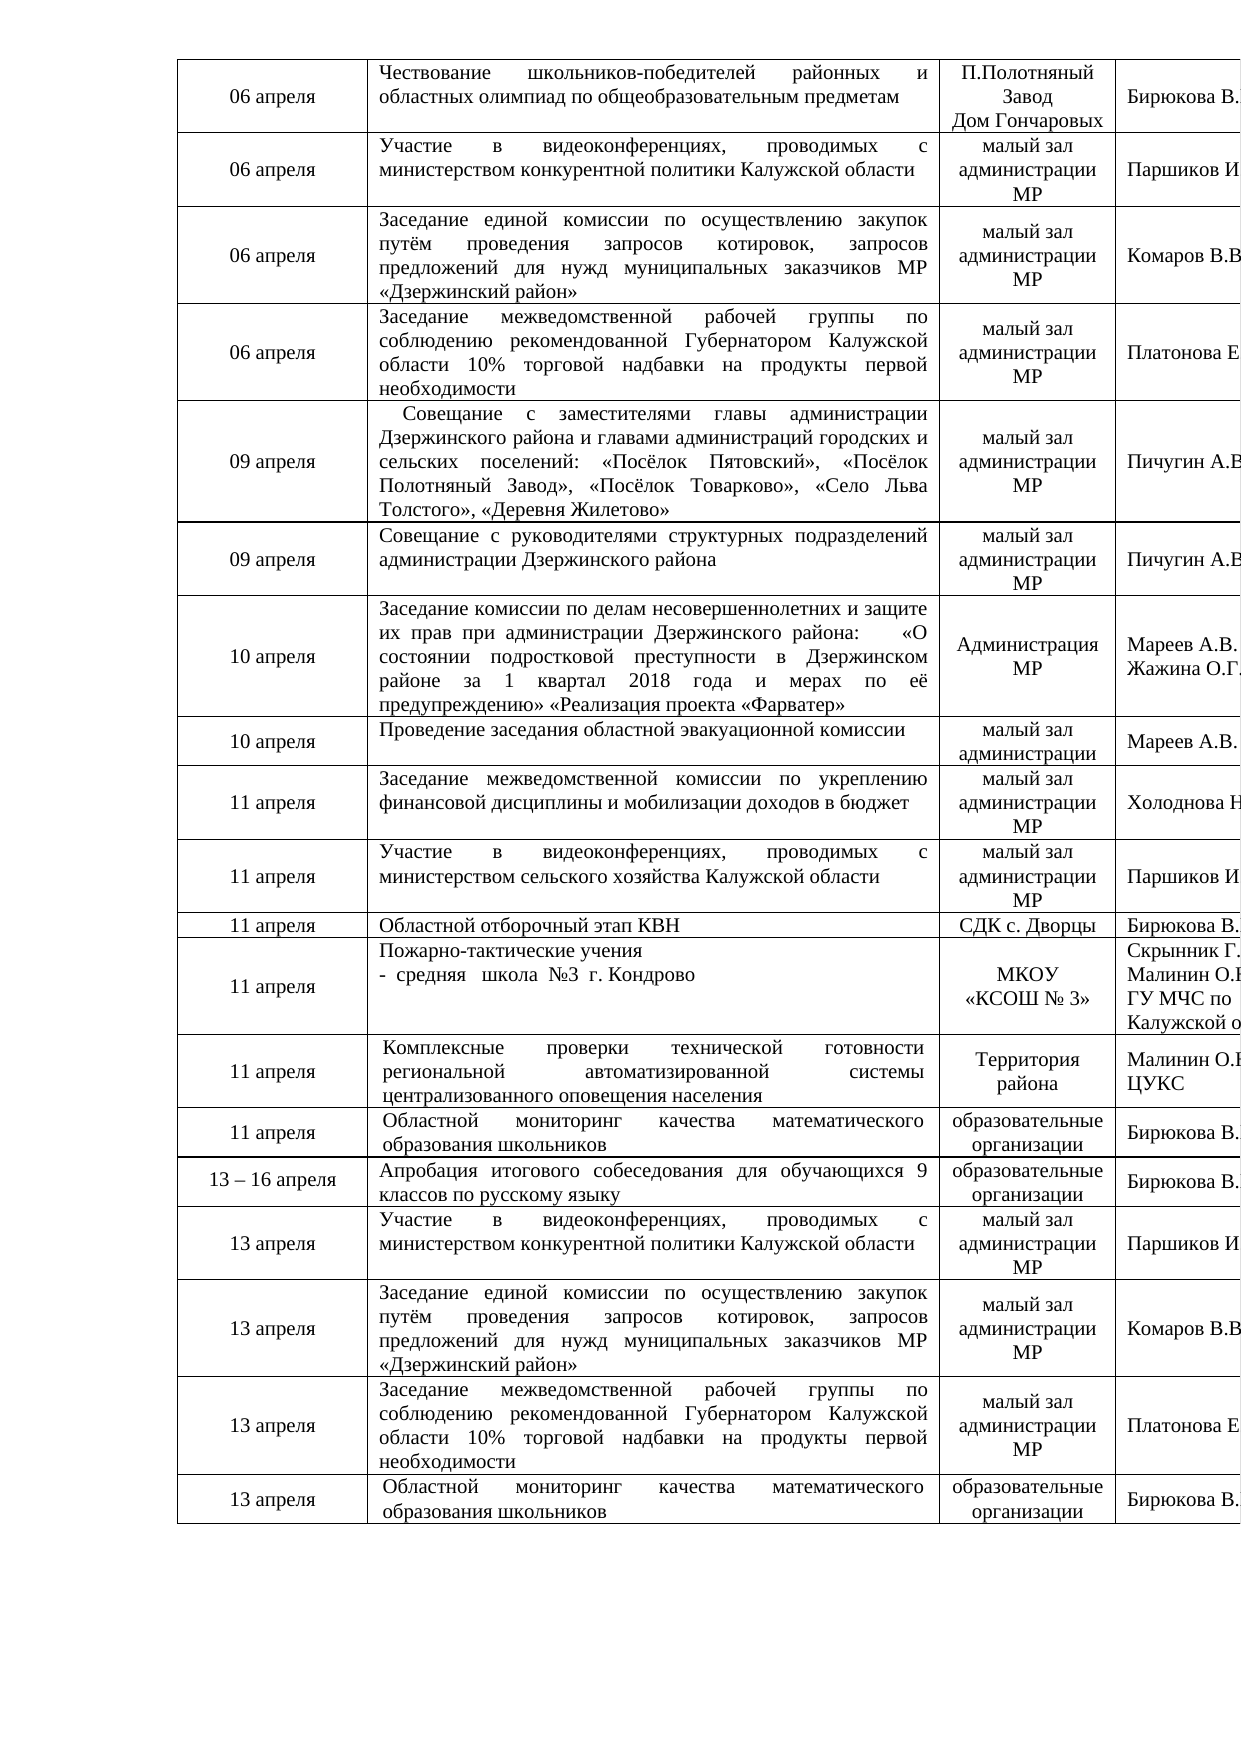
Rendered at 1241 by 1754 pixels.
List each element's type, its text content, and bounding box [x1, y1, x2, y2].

table_cell Заседание межведомственной комиссии по укреплению финансовой дисциплины и мобилизации доходов в бюджет [368, 766, 939, 838]
table_cell 11 апреля [178, 913, 367, 937]
table_cell Областной мониторинг качества математического образования школьников [368, 1108, 939, 1156]
table_cell 13 апреля [178, 1280, 367, 1376]
table_cell 09 апреля [178, 401, 367, 521]
table_cell малый зал администрации МР [940, 1280, 1115, 1376]
table_cell 13 – 16 апреля [178, 1158, 367, 1206]
table_cell Платонова Е.В. [1116, 304, 1240, 400]
table_cell малый зал администрации МР [940, 207, 1115, 303]
table_cell Областной отборочный этап КВН [368, 913, 939, 937]
table_cell 06 апреля [178, 133, 367, 206]
table_cell Паршиков И.Д. [1116, 133, 1240, 206]
table_cell малый зал администрации МР [940, 1377, 1115, 1473]
table_cell Платонова Е.В. [1116, 1377, 1240, 1473]
table_cell 11 апреля [178, 938, 367, 1034]
table_cell 10 апреля [178, 596, 367, 716]
table_cell Бирюкова В.Б. [1116, 913, 1240, 937]
table_cell Бирюкова В.Б. [1116, 1108, 1240, 1156]
table_cell Чествование школьников-победителей районных и областных олимпиад по общеобразовательным предметам [368, 60, 939, 132]
table_cell малый зал администрации МР [940, 401, 1115, 521]
table_cell 11 апреля [178, 766, 367, 838]
table_cell Пожарно-тактические учения - средняя школа №3 г. Кондрово [368, 938, 939, 1034]
table_cell образовательные организации [940, 1108, 1115, 1156]
table_cell 11 апреля [178, 1035, 367, 1107]
table_cell СДК с. Дворцы [940, 913, 1115, 937]
table_cell Совещание с руководителями структурных подразделений администрации Дзержинского района [368, 523, 939, 595]
table_cell Заседание единой комиссии по осуществлению закупок путём проведения запросов котировок, запросов предложений для нужд муниципальных заказчиков МР «Дзержинский район» [368, 207, 939, 303]
table_cell Апробация итогового собеседования для обучающихся 9 классов по русскому языку [368, 1158, 939, 1206]
table_cell П.Полотняный Завод Дом Гончаровых [940, 60, 1115, 132]
table_cell 11 апреля [178, 840, 367, 912]
table_cell Пичугин А.В. [1116, 401, 1240, 521]
table_cell Областной мониторинг качества математического образования школьников [368, 1475, 939, 1523]
table_cell Комплексные проверки технической готовности региональной автоматизированной системы централизованного оповещения населения [368, 1035, 939, 1107]
table_cell Бирюкова В.Б. [1116, 1475, 1240, 1523]
table_cell Территория района [940, 1035, 1115, 1107]
table_cell 13 апреля [178, 1475, 367, 1523]
table_cell малый зал администрации МР [940, 766, 1115, 838]
table_cell Комаров В.В. [1116, 1280, 1240, 1376]
table_cell Холоднова Н.В. [1116, 766, 1240, 838]
table_cell 06 апреля [178, 60, 367, 132]
table_cell Бирюкова В.Б. [1116, 60, 1240, 132]
table_cell Проведение заседания областной эвакуационной комиссии [368, 717, 939, 765]
table_cell Бирюкова В.Б. [1116, 1158, 1240, 1206]
table_cell 06 апреля [178, 304, 367, 400]
table_cell Участие в видеоконференциях, проводимых с министерством сельского хозяйства Калужской области [368, 840, 939, 912]
table_cell 06 апреля [178, 207, 367, 303]
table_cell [940, 133, 1115, 206]
table_cell Заседание межведомственной рабочей группы по соблюдению рекомендованной Губернатором Калужской области 10% торговой надбавки на продукты первой необходимости [368, 304, 939, 400]
table_cell 09 апреля [178, 523, 367, 595]
table_cell Совещание с заместителями главы администрации Дзержинского района и главами администраций городских и сельских поселений: «Посёлок Пятовский», «Посёлок Полотняный Завод», «Посёлок Товарково», «Село Льва Толстого», «Деревня Жилетово» [368, 401, 939, 521]
table_cell малый зал администрации МР [940, 1207, 1115, 1279]
table_cell Скрынник Г.Ю., Малинин О.Н., ГУ МЧС по Калужской области [1116, 938, 1240, 1034]
table_cell Заседание межведомственной рабочей группы по соблюдению рекомендованной Губернатором Калужской области 10% торговой надбавки на продукты первой необходимости [368, 1377, 939, 1473]
table_cell Мареев А.В. Жажина О.Г. [1116, 596, 1240, 716]
table_cell Заседание единой комиссии по осуществлению закупок путём проведения запросов котировок, запросов предложений для нужд муниципальных заказчиков МР «Дзержинский район» [368, 1280, 939, 1376]
table_cell образовательные организации [940, 1158, 1115, 1206]
table_cell МКОУ «КСОШ № 3» [940, 938, 1115, 1034]
table_cell Малинин О.Н., ЦУКС [1116, 1035, 1240, 1107]
table_cell 13 апреля [178, 1377, 367, 1473]
table_cell малый зал администрации МР [940, 523, 1115, 595]
table_cell Заседание комиссии по делам несовершеннолетних и защите их прав при администрации Дзержинского района: «О состоянии подростковой преступности в Дзержинском районе за 1 квартал 2018 года и мерах по её предупреждению» «Реализация проекта «Фарватер» [368, 596, 939, 716]
table_cell Комаров В.В. [1116, 207, 1240, 303]
table_cell Участие в видеоконференциях, проводимых с министерством конкурентной политики Калужской области [368, 1207, 939, 1279]
table_cell Администрация МР [940, 596, 1115, 716]
table_cell 10 апреля [178, 717, 367, 765]
table_cell малый зал администрации МР [940, 840, 1115, 912]
table_cell Паршиков И.Д. [1116, 840, 1240, 912]
table_cell 13 апреля [178, 1207, 367, 1279]
table_cell Участие в видеоконференциях, проводимых с министерством конкурентной политики Калужской области [368, 133, 939, 206]
table_cell образовательные организации [940, 1475, 1115, 1523]
table_cell Паршиков И.Д. [1116, 1207, 1240, 1279]
table_cell Пичугин А.В. [1116, 523, 1240, 595]
table_cell малый зал администрации МР [940, 304, 1115, 400]
table_cell 11 апреля [178, 1108, 367, 1156]
table_cell Мареев А.В. [1116, 717, 1240, 765]
table_cell малый зал администрации [940, 717, 1115, 765]
